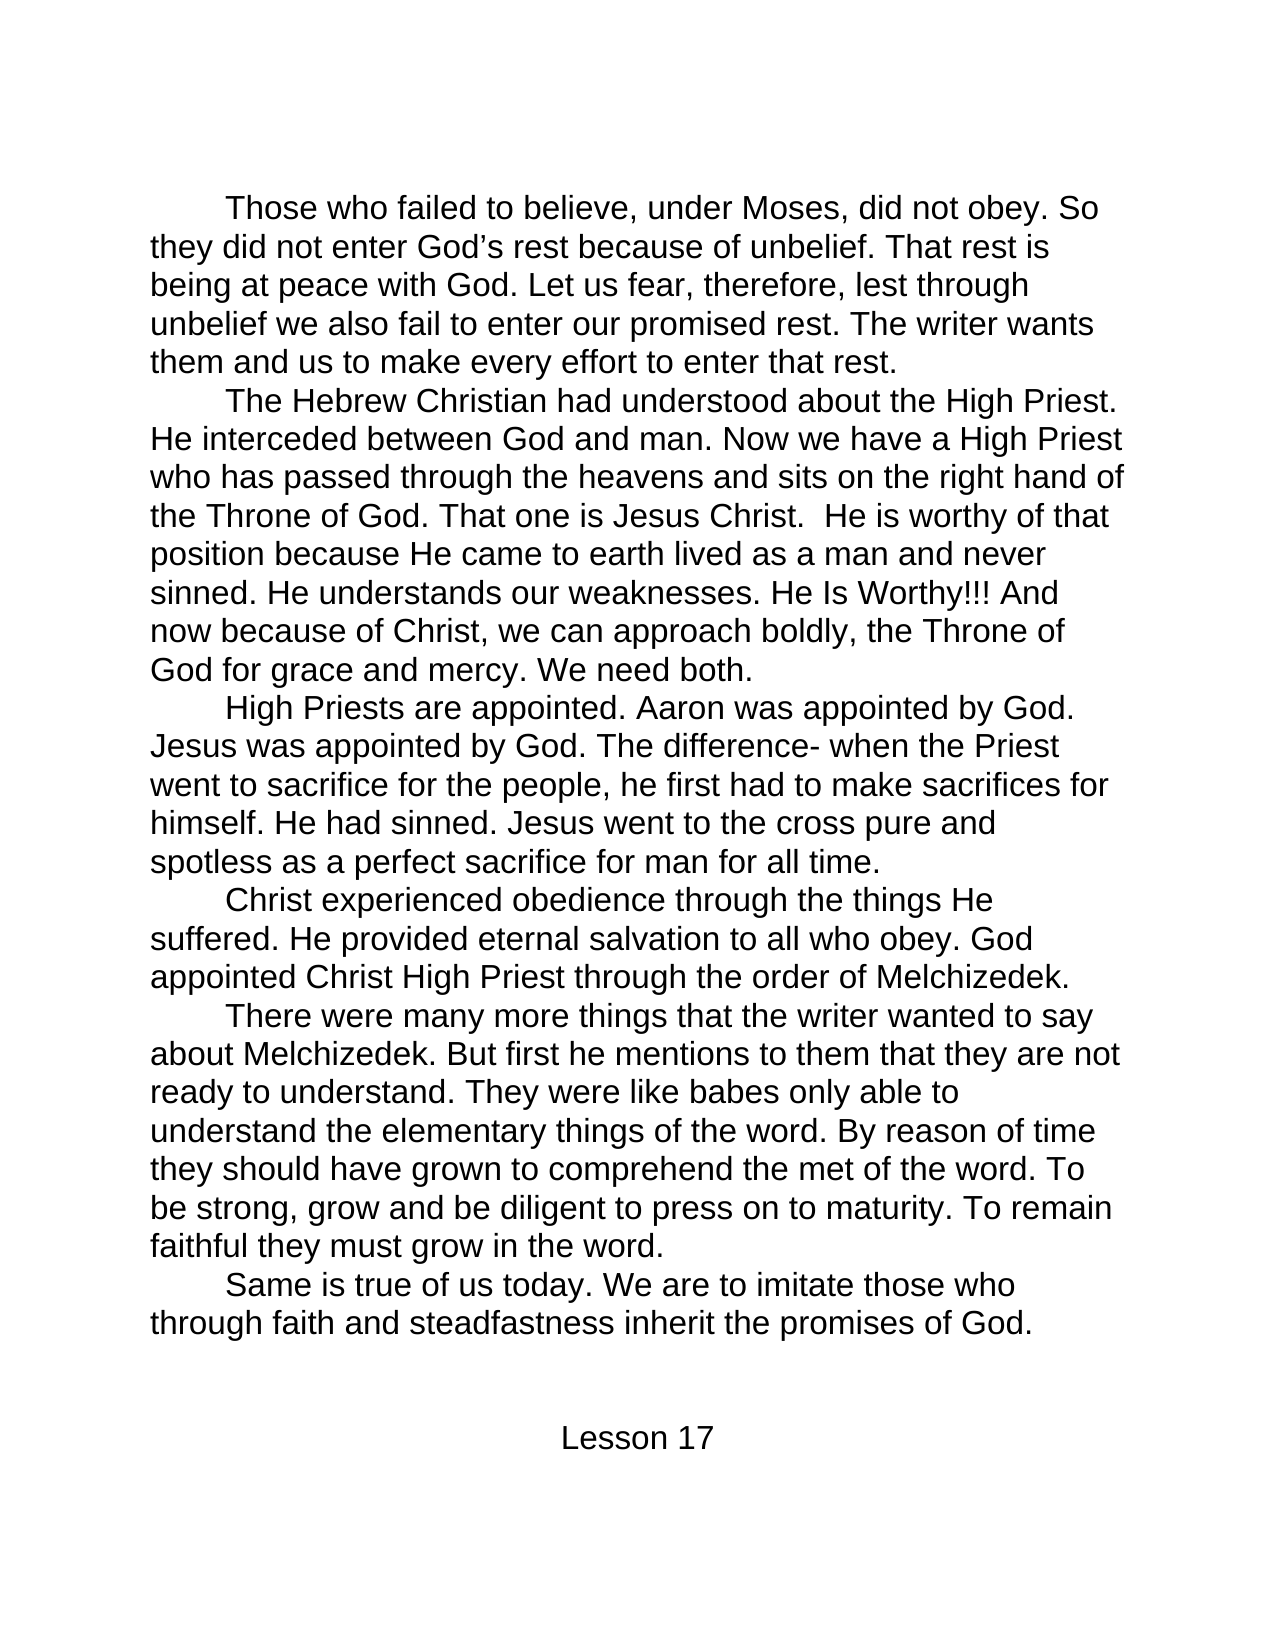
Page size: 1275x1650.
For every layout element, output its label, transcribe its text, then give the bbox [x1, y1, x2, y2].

text Christ experienced obedience through the things He suffered. He provided eternal salvation to all who obey. God appointed Christ High Priest through the order of Melchizedek. [150, 880, 1125, 996]
text Same is true of us today. We are to imitate those who through faith and steadfastness inherit the promises of God. [150, 1265, 1125, 1342]
text There were many more things that the writer wanted to say about Melchizedek. But first he mentions to them that they are not ready to understand. They were like babes only able to understand the elementary things of the word. By reason of time they should have grown to comprehend the met of the word. To be strong, grow and be diligent to press on to maturity. To remain faithful they must grow in the word. [150, 996, 1125, 1265]
text The Hebrew Christian had understood about the High Priest. He interceded between God and man. Now we have a High Priest who has passed through the heavens and sits on the right hand of the Throne of God. That one is Jesus Christ. He is worthy of that position because He came to earth lived as a man and never sinned. He understands our weaknesses. He Is Worthy!!! And now because of Christ, we can approach boldly, the Throne of God for grace and mercy. We need both. [150, 381, 1125, 688]
text Lesson 17 [150, 1418, 1125, 1457]
text Those who failed to believe, under Moses, did not obey. So they did not enter God’s rest because of unbelief. That rest is being at peace with God. Let us fear, therefore, lest through unbelief we also fail to enter our promised rest. The writer wants them and us to make every effort to enter that rest. [150, 188, 1125, 381]
text High Priests are appointed. Aaron was appointed by God. Jesus was appointed by God. The difference- when the Priest went to sacrifice for the people, he first had to make sacrifices for himself. He had sinned. Jesus went to the cross pure and spotless as a perfect sacrifice for man for all time. [150, 688, 1125, 880]
